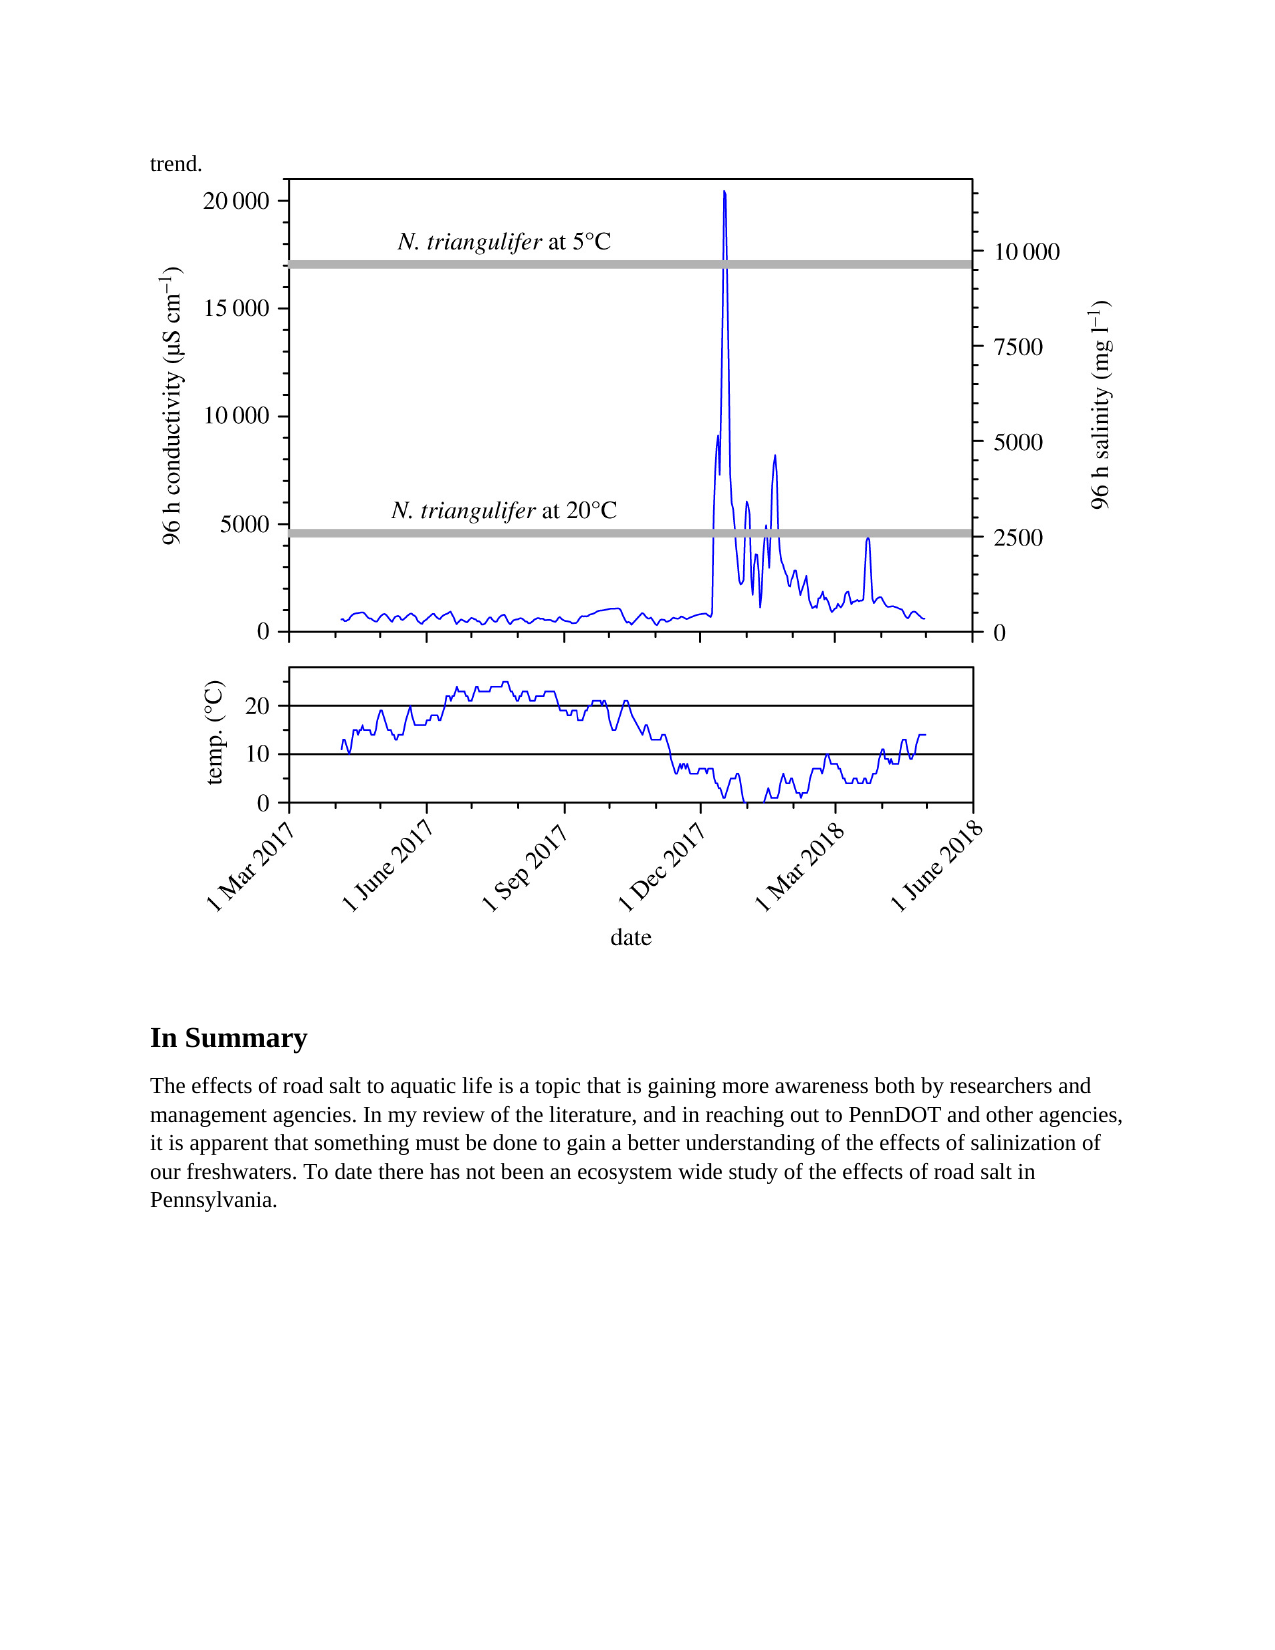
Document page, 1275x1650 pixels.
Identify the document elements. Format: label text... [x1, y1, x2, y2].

text In Summary [150, 1020, 1125, 1053]
text The effects of road salt to aquatic life is a topic that is gaining more awareness both by researchers and management agencies. In my review of the literature, and in reaching out to PennDOT and other agencies, it is apparent that something must be done to gain a better understanding of the effects of salinization of our freshwaters. To date there has not been an ecosystem wide study of the effects of road salt in Pennsylvania. [150, 1072, 1125, 1213]
picture [150, 178, 1113, 950]
